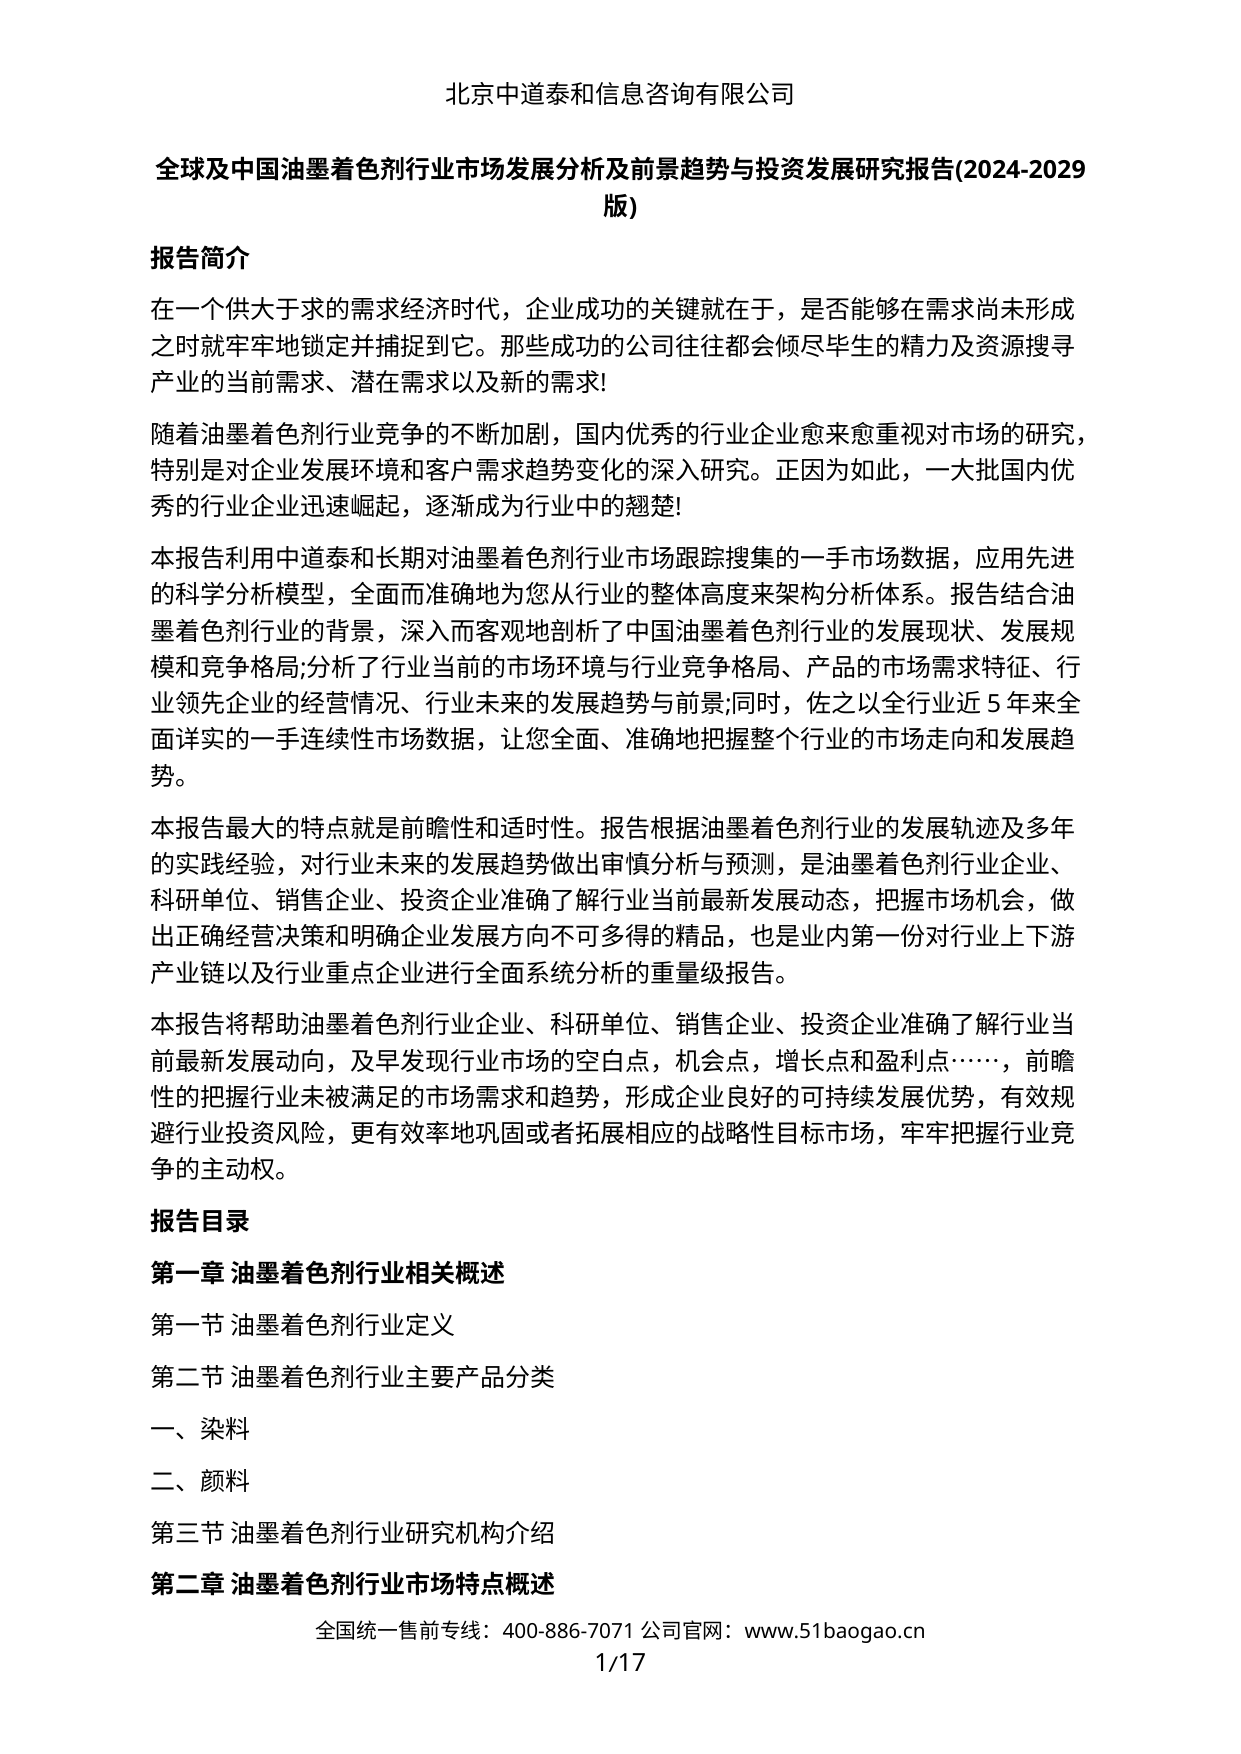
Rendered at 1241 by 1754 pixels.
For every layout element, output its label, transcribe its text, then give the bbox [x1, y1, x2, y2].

text 在一个供大于求的需求经济时代，企业成功的关键就在于，是否能够在需求尚未形成之时就牢牢地锁定并捕捉到它。那些成功的公司往往都会倾尽毕生的精力及资源搜寻产业的当前需求、潜在需求以及新的需求! [150, 290, 1090, 399]
text 报告简介 [150, 238, 1090, 274]
text 第二节 油墨着色剂行业主要产品分类 [150, 1357, 1090, 1394]
text 本报告最大的特点就是前瞻性和适时性。报告根据油墨着色剂行业的发展轨迹及多年的实践经验，对行业未来的发展趋势做出审慎分析与预测，是油墨着色剂行业企业、科研单位、销售企业、投资企业准确了解行业当前最新发展动态，把握市场机会，做出正确经营决策和明确企业发展方向不可多得的精品，也是业内第一份对行业上下游产业链以及行业重点企业进行全面系统分析的重量级报告。 [150, 808, 1090, 989]
text 第二章 油墨着色剂行业市场特点概述 [150, 1565, 1090, 1601]
text 第三节 油墨着色剂行业研究机构介绍 [150, 1513, 1090, 1549]
text 一、染料 [150, 1409, 1090, 1446]
text 随着油墨着色剂行业竞争的不断加剧，国内优秀的行业企业愈来愈重视对市场的研究，特别是对企业发展环境和客户需求趋势变化的深入研究。正因为如此，一大批国内优秀的行业企业迅速崛起，逐渐成为行业中的翘楚! [150, 414, 1090, 523]
text 第一节 油墨着色剂行业定义 [150, 1306, 1090, 1342]
text 本报告将帮助油墨着色剂行业企业、科研单位、销售企业、投资企业准确了解行业当前最新发展动向，及早发现行业市场的空白点，机会点，增长点和盈利点……，前瞻性的把握行业未被满足的市场需求和趋势，形成企业良好的可持续发展优势，有效规避行业投资风险，更有效率地巩固或者拓展相应的战略性目标市场，牢牢把握行业竞争的主动权。 [150, 1005, 1090, 1186]
text 二、颜料 [150, 1461, 1090, 1497]
text 报告目录 [150, 1202, 1090, 1238]
text 全球及中国油墨着色剂行业市场发展分析及前景趋势与投资发展研究报告(2024-2029版) [150, 150, 1090, 222]
text 第一章 油墨着色剂行业相关概述 [150, 1254, 1090, 1290]
text 本报告利用中道泰和长期对油墨着色剂行业市场跟踪搜集的一手市场数据，应用先进的科学分析模型，全面而准确地为您从行业的整体高度来架构分析体系。报告结合油墨着色剂行业的背景，深入而客观地剖析了中国油墨着色剂行业的发展现状、发展规模和竞争格局;分析了行业当前的市场环境与行业竞争格局、产品的市场需求特征、行业领先企业的经营情况、行业未来的发展趋势与前景;同时，佐之以全行业近5年来全面详实的一手连续性市场数据，让您全面、准确地把握整个行业的市场走向和发展趋势。 [150, 539, 1090, 792]
